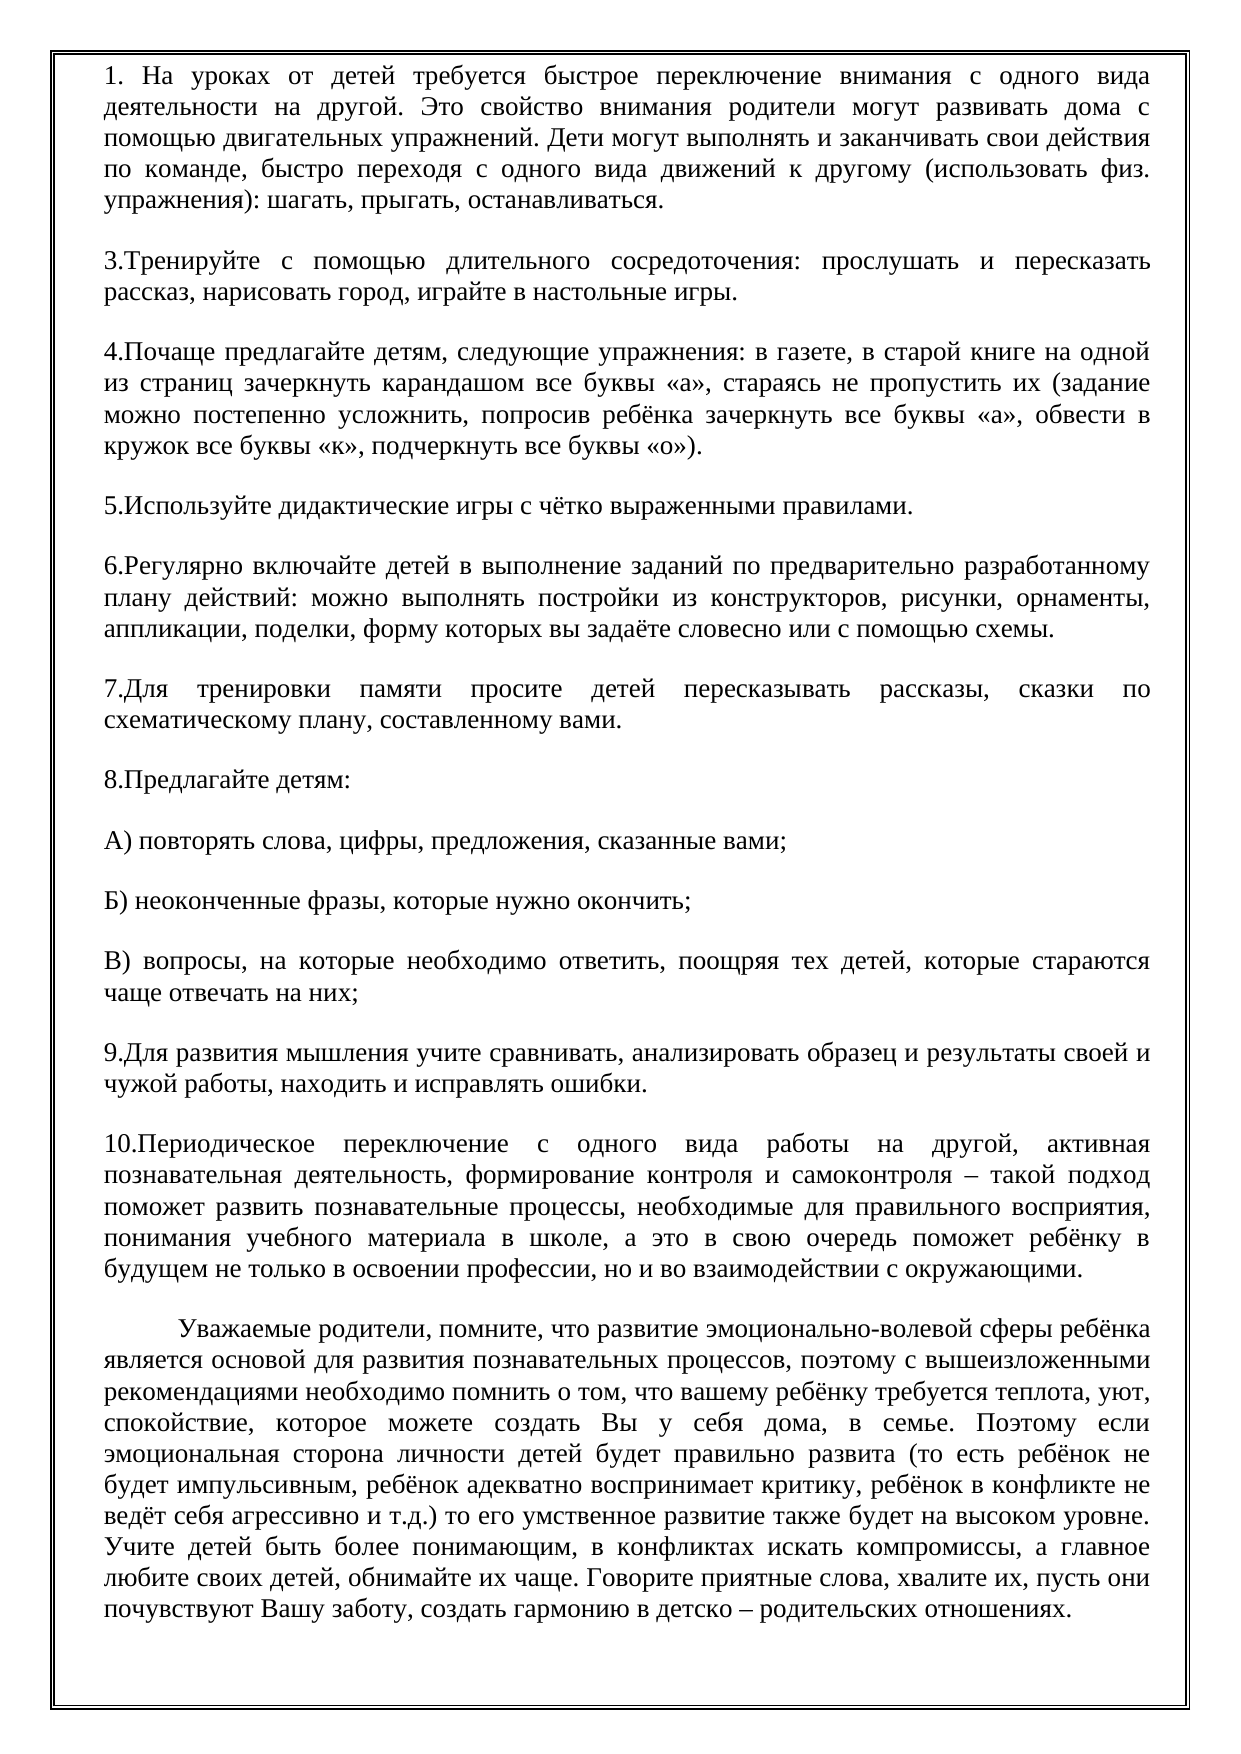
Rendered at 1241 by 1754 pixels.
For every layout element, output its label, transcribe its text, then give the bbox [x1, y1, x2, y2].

text Уважаемые родители, помните, что развитие эмоционально-волевой сферы ребёнка является основой для развития познавательных процессов, поэтому с вышеизложенными рекомендациями необходимо помнить о том, что вашему ребёнку требуется теплота, уют, спокойствие, которое можете создать Вы у себя дома, в семье. Поэтому если эмоциональная сторона личности детей будет правильно развита (то есть ребёнок не будет импульсивным, ребёнок адекватно воспринимает критику, ребёнок в конфликте не ведёт себя агрессивно и т.д.) то его умственное развитие также будет на высоком уровне. Учите детей быть более понимающим, в конфликтах искать компромиссы, а главное любите своих детей, обнимайте их чаще. Говорите приятные слова, хвалите их, пусть они почувствуют Вашу заботу, создать гармонию в детско – родительских отношениях. [103, 1312, 1152, 1624]
text А) повторять слова, цифры, предложения, сказанные вами; [103, 824, 1152, 855]
text 5.Используйте дидактические игры с чётко выраженными правилами. [103, 489, 1152, 520]
text Б) неоконченные фразы, которые нужно окончить; [103, 884, 1152, 915]
text 1. На уроках от детей требуется быстрое переключение внимания с одного вида деятельности на другой. Это свойство внимания родители могут развивать дома с помощью двигательных упражнений. Дети могут выполнять и заканчивать свои действия по команде, быстро переходя с одного вида движений к другому (использовать физ. упражнения): шагать, прыгать, останавливаться. [103, 59, 1152, 215]
text В) вопросы, на которые необходимо ответить, поощряя тех детей, которые стараются чаще отвечать на них; [103, 944, 1152, 1007]
text 6.Регулярно включайте детей в выполнение заданий по предварительно разработанному плану действий: можно выполнять постройки из конструкторов, рисунки, орнаменты, аппликации, поделки, форму которых вы задаёте словесно или с помощью схемы. [103, 549, 1152, 643]
text 3.Тренируйте с помощью длительного сосредоточения: прослушать и пересказать рассказ, нарисовать город, играйте в настольные игры. [103, 244, 1152, 306]
text 9.Для развития мышления учите сравнивать, анализировать образец и результаты своей и чужой работы, находить и исправлять ошибки. [103, 1036, 1152, 1098]
text 4.Почаще предлагайте детям, следующие упражнения: в газете, в старой книге на одной из страниц зачеркнуть карандашом все буквы «а», стараясь не пропустить их (задание можно постепенно усложнить, попросив ребёнка зачеркнуть все буквы «а», обвести в кружок все буквы «к», подчеркнуть все буквы «о»). [103, 335, 1152, 460]
text 8.Предлагайте детям: [103, 763, 1152, 795]
text 10.Периодическое переключение с одного вида работы на другой, активная познавательная деятельность, формирование контроля и самоконтроля – такой подход поможет развить познавательные процессы, необходимые для правильного восприятия, понимания учебного материала в школе, а это в свою очередь поможет ребёнку в будущем не только в освоении профессии, но и во взаимодействии с окружающими. [103, 1127, 1152, 1283]
text 7.Для тренировки памяти просите детей пересказывать рассказы, сказки по схематическому плану, составленному вами. [103, 672, 1152, 734]
